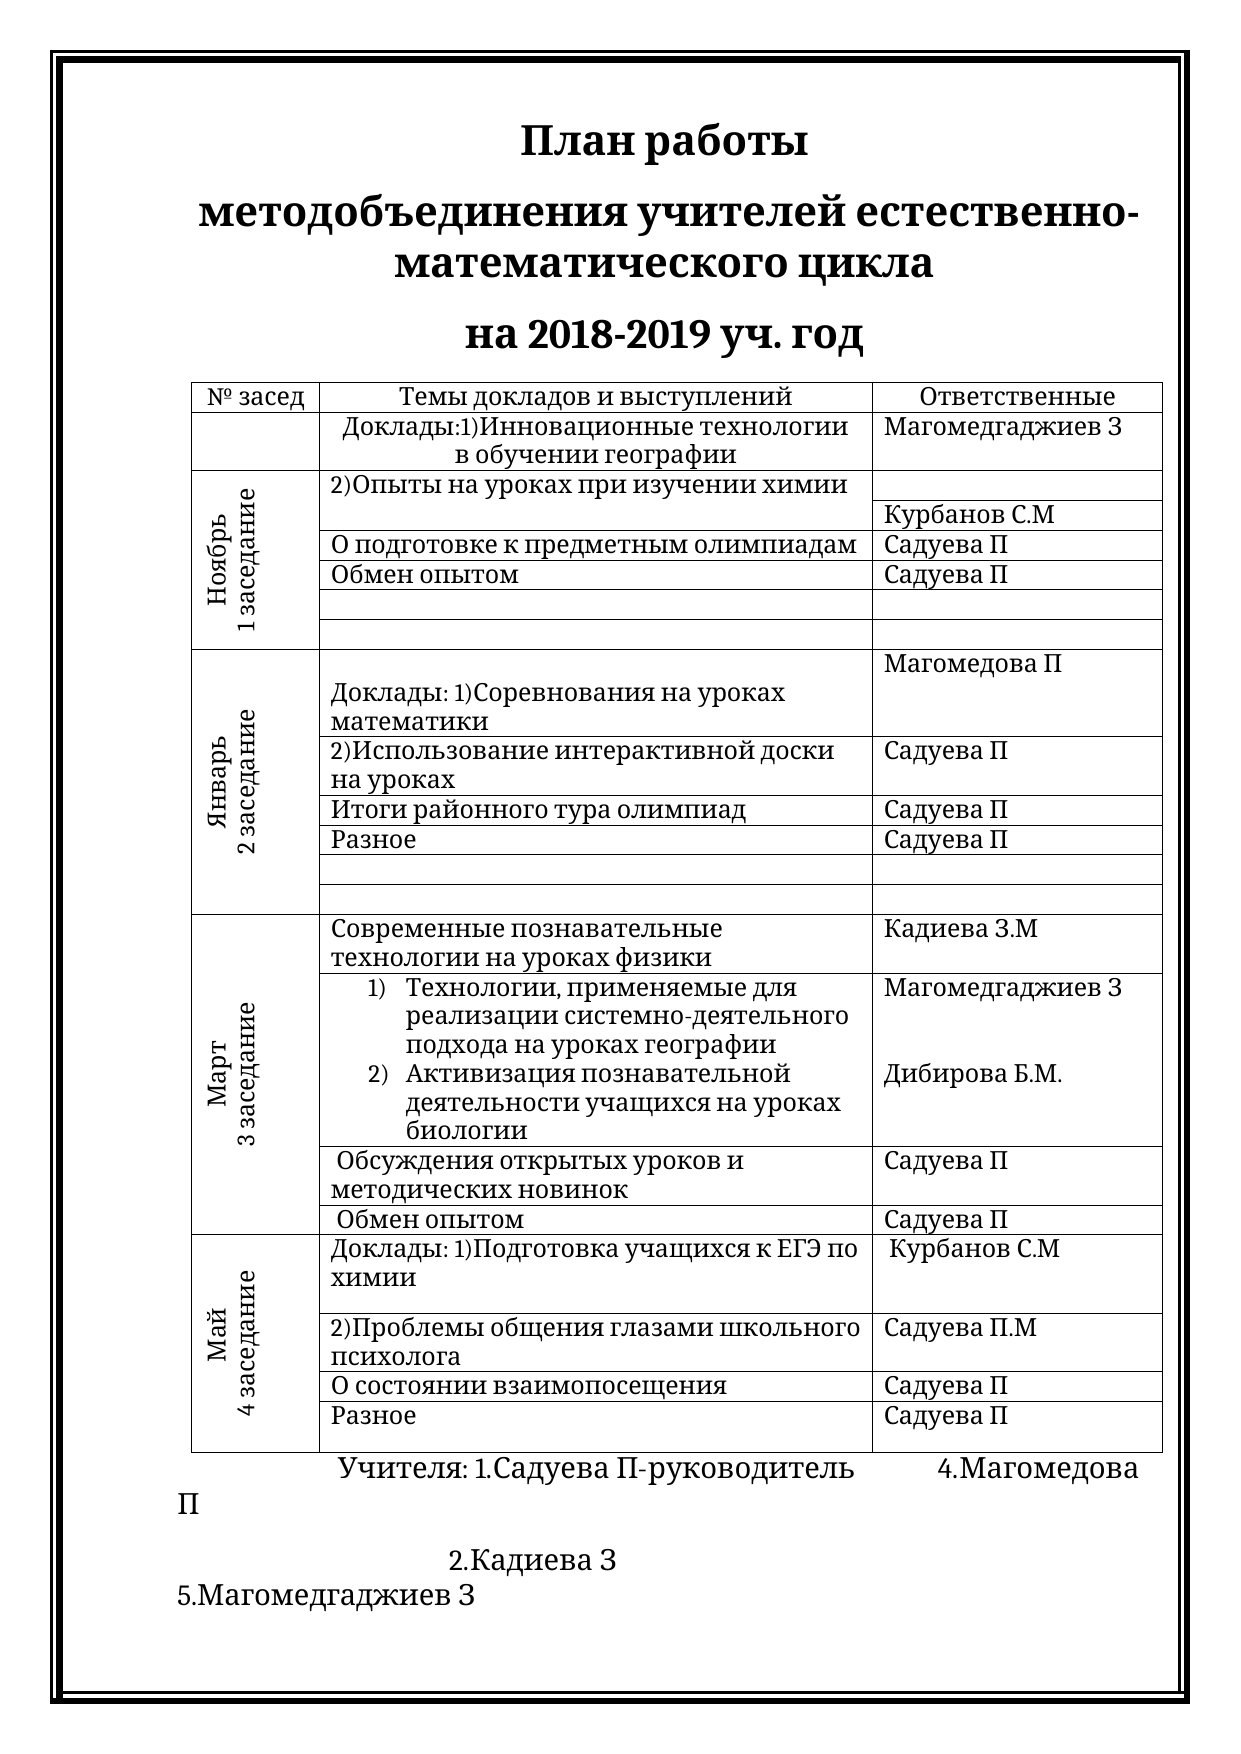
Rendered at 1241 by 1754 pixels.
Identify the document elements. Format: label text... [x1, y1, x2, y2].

text на 2018-2019 уч. год [177, 311, 1152, 358]
table_header № засед [192, 383, 319, 412]
table_cell О состоянии взаимопосещения [320, 1372, 872, 1401]
table_cell Садуева П.М [873, 1314, 1162, 1371]
text Учителя: 1.Садуева П-руководитель 4.Магомедова П [177, 1453, 1152, 1521]
table_cell Итоги районного тура олимпиад [320, 796, 872, 824]
text План работы [177, 118, 1152, 166]
table_cell Обмен опытом [320, 561, 872, 589]
table_cell Садуева П [873, 531, 1162, 559]
table_cell Магомедгаджиев З [873, 413, 1162, 470]
table_cell [873, 471, 1162, 500]
table_cell Обмен опытом [320, 1206, 872, 1234]
table_cell [873, 620, 1162, 649]
table_cell [192, 413, 319, 470]
table_cell Доклады: 1)Подготовка учащихся к ЕГЭ по химии [320, 1235, 872, 1313]
table_cell Доклады: 1)Соревнования на уроках математики [320, 650, 872, 736]
table_cell Садуева П [873, 796, 1162, 824]
table_cell Обсуждения открытых уроков и методических новинок [320, 1147, 872, 1204]
table_cell [320, 620, 872, 649]
table_cell Разное [320, 1402, 872, 1452]
table_cell Магомедгаджиев З Дибирова Б.М. [873, 974, 1162, 1146]
table_cell Ноябрь 1 заседание [192, 471, 319, 649]
table_cell 2)Использование интерактивной доски на уроках [320, 737, 872, 795]
table_cell Садуева П [873, 1402, 1162, 1452]
table_cell Садуева П [873, 1147, 1162, 1204]
table_cell [873, 855, 1162, 884]
table_cell Технологии, применяемые для реализации системно-деятельного подхода на уроках географии Активизация познавательной деятельности учащихся на уроках биологии [320, 974, 872, 1146]
table_cell Садуева П [873, 737, 1162, 795]
table_cell Садуева П [873, 1372, 1162, 1401]
table_cell [320, 855, 872, 884]
table_header Ответственные [873, 383, 1162, 412]
table_cell Садуева П [873, 826, 1162, 854]
table_cell Разное [320, 826, 872, 854]
table_cell Современные познавательные технологии на уроках физики [320, 915, 872, 972]
table_cell Садуева П [873, 1206, 1162, 1234]
table_cell 2)Проблемы общения глазами школьного психолога [320, 1314, 872, 1371]
table_cell Курбанов С.М [873, 1235, 1162, 1313]
table_cell Март 3 заседание [192, 915, 319, 1234]
table_cell Курбанов С.М [873, 501, 1162, 530]
text 2.Кадиева З 5.Магомедгаджиев З [177, 1544, 1152, 1613]
table_cell Магомедова П [873, 650, 1162, 736]
table_cell [320, 590, 872, 619]
table_cell Кадиева З.М [873, 915, 1162, 972]
table_cell 2)Опыты на уроках при изучении химии [320, 471, 872, 530]
table_cell [873, 885, 1162, 914]
table_header Темы докладов и выступлений [320, 383, 872, 412]
table_cell [873, 590, 1162, 619]
table_cell Май 4 заседание [192, 1235, 319, 1452]
table_cell Доклады:1)Инновационные технологии в обучении географии [320, 413, 872, 470]
text методобъединения учителей естественно-математического цикла [177, 189, 1152, 287]
table_cell [320, 885, 872, 914]
table_cell О подготовке к предметным олимпиадам [320, 531, 872, 559]
table_cell Январь 2 заседание [192, 650, 319, 914]
table_cell Садуева П [873, 561, 1162, 589]
